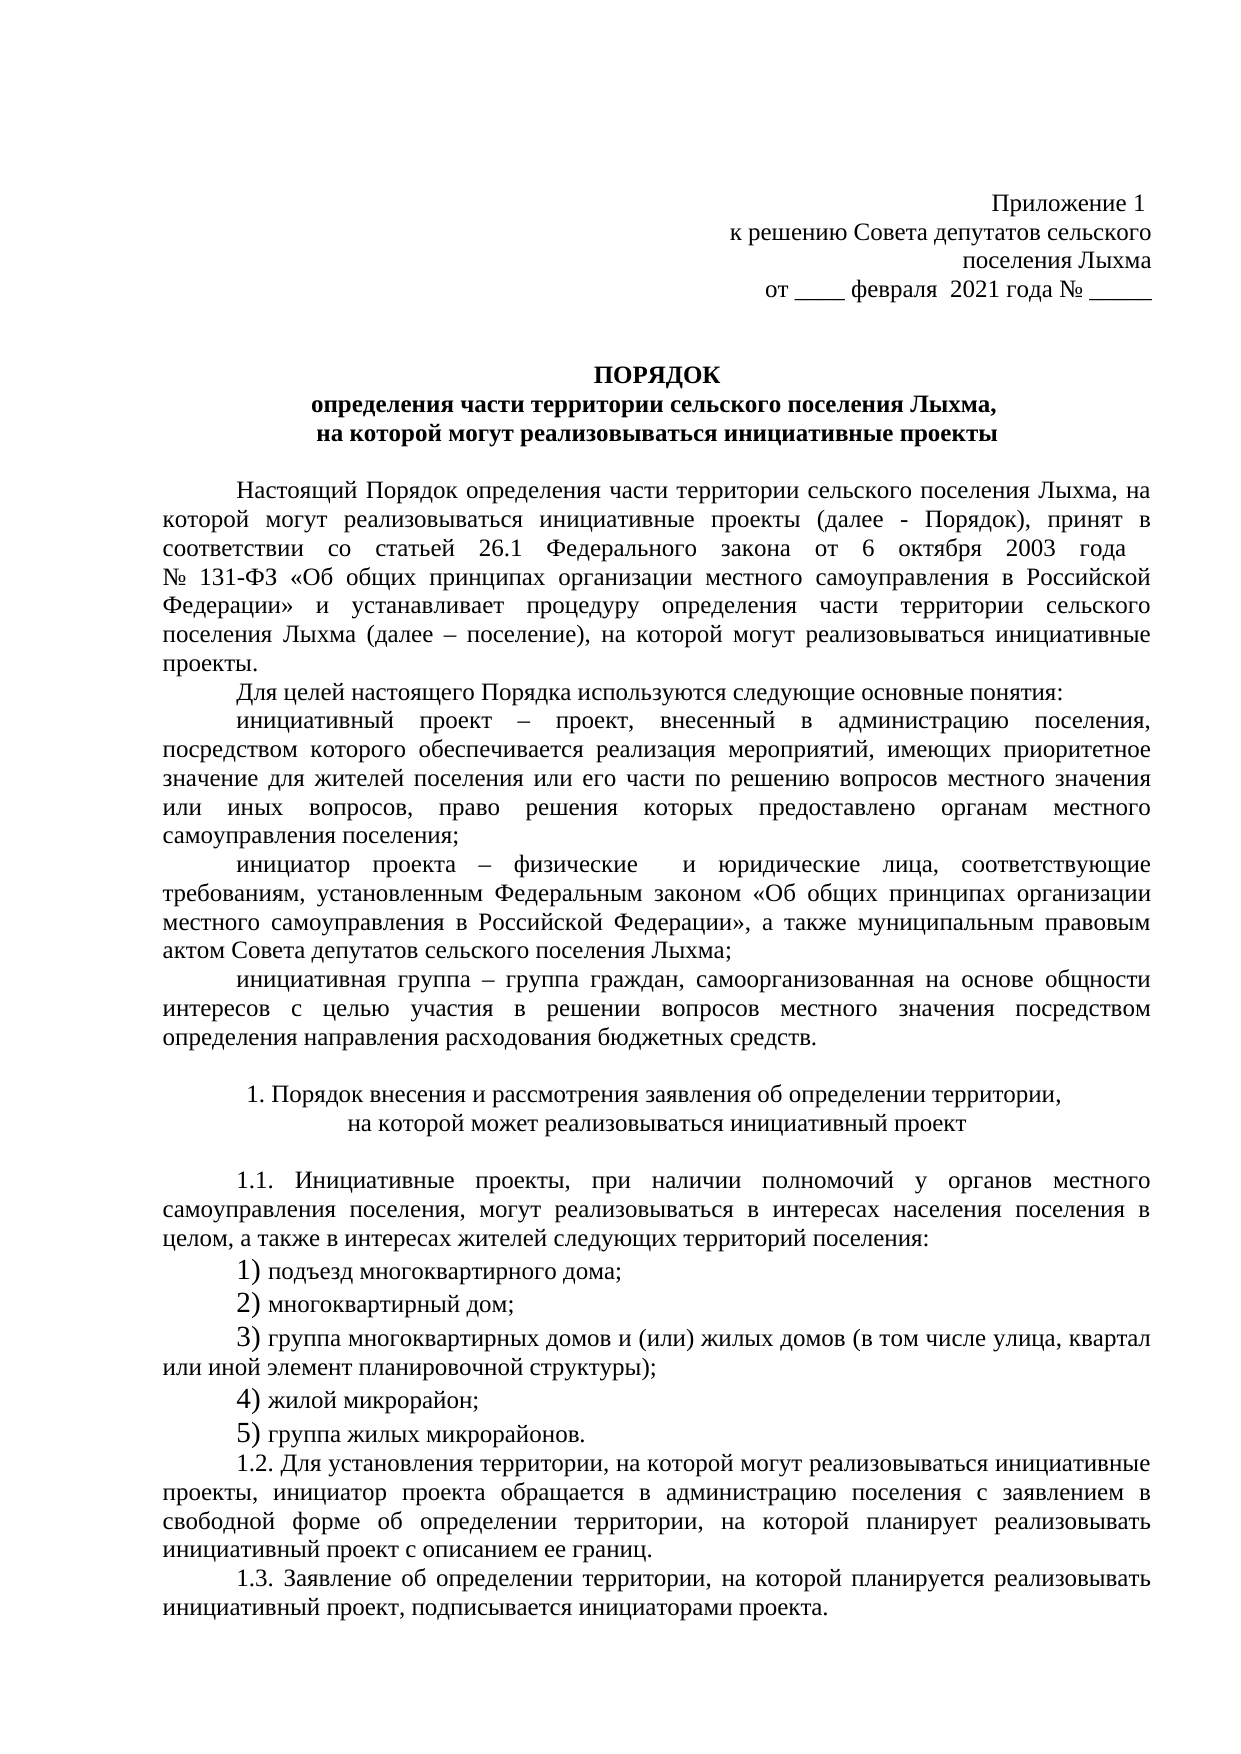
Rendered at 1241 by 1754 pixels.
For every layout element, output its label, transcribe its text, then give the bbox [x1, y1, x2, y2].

list группа жилых микрорайонов. [162, 1415, 1152, 1448]
list жилой микрорайон; [162, 1381, 1152, 1415]
text ПОРЯДОК [162, 361, 1152, 389]
list 1.1. Инициативные проекты, при наличии полномочий у органов местного самоуправления поселения, могут реализовываться в интересах населения поселения в целом, а также в интересах жителей следующих территорий поселения: [162, 1166, 1152, 1252]
text инициативная группа – группа граждан, самоорганизованная на основе общности интересов с целью участия в решении вопросов местного значения посредством определения направления расходования бюджетных средств. [162, 964, 1152, 1051]
text инициативный проект – проект, внесенный в администрацию поселения, посредством которого обеспечивается реализация мероприятий, имеющих приоритетное значение для жителей поселения или его части по решению вопросов местного значения или иных вопросов, право решения которых предоставлено органам местного самоуправления поселения; [162, 706, 1152, 849]
text Приложение 1 к решению Совета депутатов сельского поселения Лыхма [620, 188, 1152, 274]
text от ____ февраля 2021 года № _____ [620, 274, 1152, 303]
list многоквартирный дом; [162, 1285, 1152, 1319]
text Настоящий Порядок определения части территории сельского поселения Лыхма, на которой могут реализовываться инициативные проекты (далее - Порядок), принят в соответствии со статьей 26.1 Федерального закона от 6 октября 2003 года № 131-ФЗ «Об общих принципах организации местного самоуправления в Российской Федерации» и устанавливает процедуру определения части территории сельского поселения Лыхма (далее – поселение), на которой могут реализовываться инициативные проекты. [162, 476, 1152, 677]
text 1.2. Для установления территории, на которой могут реализовываться инициативные проекты, инициатор проекта обращается в администрацию поселения с заявлением в свободной форме об определении территории, на которой планирует реализовывать инициативный проект с описанием ее границ. [162, 1448, 1152, 1563]
list подъезд многоквартирного дома; [162, 1252, 1152, 1285]
text 1. Порядок внесения и рассмотрения заявления об определении территории, на которой может реализовываться инициативный проект [162, 1079, 1152, 1137]
list группа многоквартирных домов и (или) жилых домов (в том числе улица, квартал или иной элемент планировочной структуры); [162, 1319, 1152, 1381]
text определения части территории сельского поселения Лыхма, на которой могут реализовываться инициативные проекты [162, 389, 1152, 447]
text Для целей настоящего Порядка используются следующие основные понятия: [162, 677, 1152, 706]
text 1.3. Заявление об определении территории, на которой планируется реализовывать инициативный проект, подписывается инициаторами проекта. [162, 1563, 1152, 1621]
text инициатор проекта – физические и юридические лица, соответствующие требованиям, установленным Федеральным законом «Об общих принципах организации местного самоуправления в Российской Федерации», а также муниципальным правовым актом Совета депутатов сельского поселения Лыхма; [162, 849, 1152, 964]
